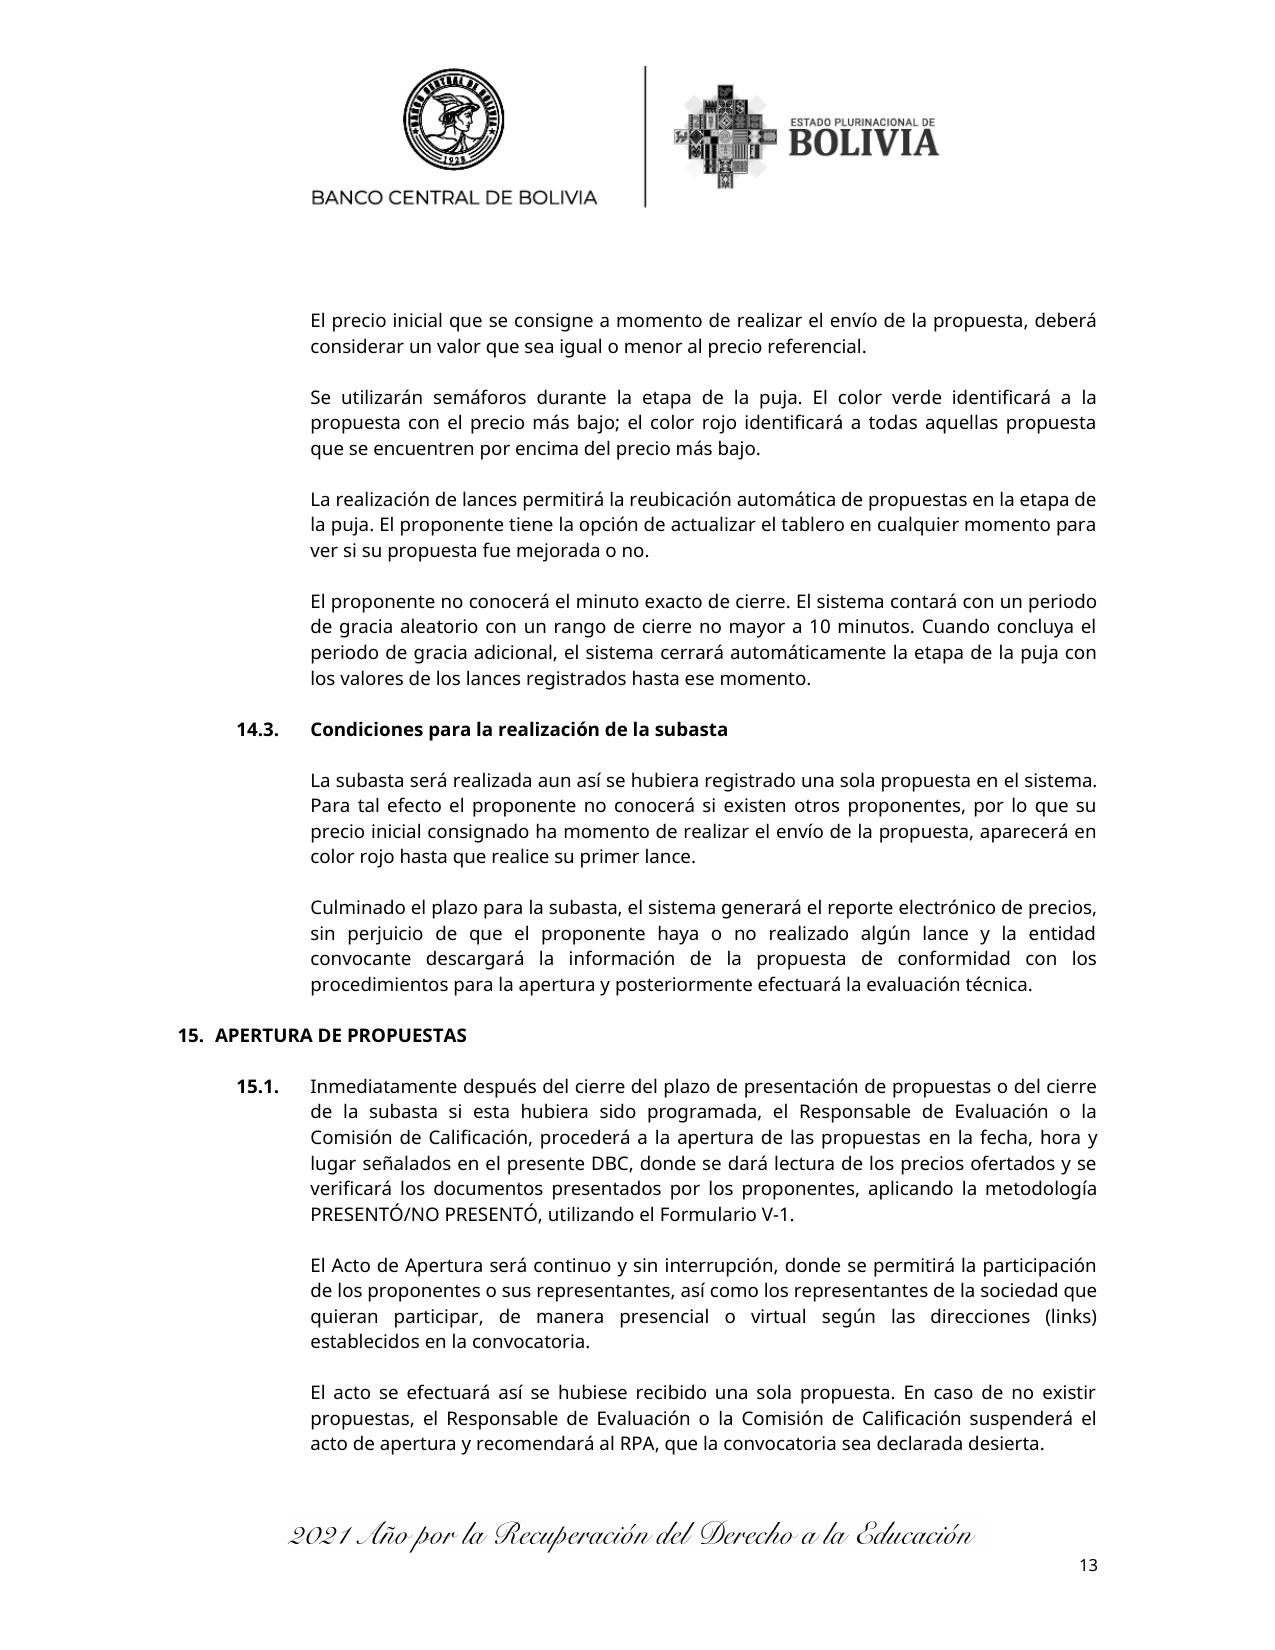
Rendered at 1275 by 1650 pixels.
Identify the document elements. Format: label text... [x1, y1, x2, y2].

subtitle Inmediatamente después del cierre del plazo de presentación de propuestas o del cierre de la subasta si esta hubiera sido programada, el Responsable de Evaluación o la Comisión de Calificación, procederá a la apertura de las propuestas en la fecha, hora y lugar señalados en el presente DBC, donde se dará lectura de los precios ofertados y se verificará los documentos presentados por los proponentes, aplicando la metodología PRESENTÓ/NO PRESENTÓ, utilizando el Formulario V-1. [236, 1073, 1098, 1226]
text El Acto de Apertura será continuo y sin interrupción, donde se permitirá la participación de los proponentes o sus representantes, así como los representantes de la sociedad que quieran participar, de manera presencial o virtual según las direcciones (links) establecidos en la convocatoria. [310, 1252, 1098, 1354]
text La realización de lances permitirá la reubicación automática de propuestas en la etapa de la puja. El proponente tiene la opción de actualizar el tablero en cualquier momento para ver si su propuesta fue mejorada o no. [310, 486, 1098, 563]
text La subasta será realizada aun así se hubiera registrado una sola propuesta en el sistema. Para tal efecto el proponente no conocerá si existen otros proponentes, por lo que su precio inicial consignado ha momento de realizar el envío de la propuesta, aparecerá en color rojo hasta que realice su primer lance. [310, 767, 1098, 869]
subtitle APERTURA DE PROPUESTAS [177, 1022, 1098, 1048]
picture [287, 1516, 988, 1554]
text El proponente no conocerá el minuto exacto de cierre. El sistema contará con un periodo de gracia aleatorio con un rango de cierre no mayor a 10 minutos. Cuando concluya el periodo de gracia adicional, el sistema cerrará automáticamente la etapa de la puja con los valores de los lances registrados hasta ese momento. [310, 588, 1098, 690]
text El precio inicial que se consigne a momento de realizar el envío de la propuesta, deberá considerar un valor que sea igual o menor al precio referencial. [310, 308, 1098, 359]
picture [0, 0, 1271, 279]
text Se utilizarán semáforos durante la etapa de la puja. El color verde identificará a la propuesta con el precio más bajo; el color rojo identificará a todas aquellas propuesta que se encuentren por encima del precio más bajo. [310, 384, 1098, 461]
text Culminado el plazo para la subasta, el sistema generará el reporte electrónico de precios, sin perjuicio de que el proponente haya o no realizado algún lance y la entidad convocante descargará la información de la propuesta de conformidad con los procedimientos para la apertura y posteriormente efectuará la evaluación técnica. [310, 894, 1098, 997]
subtitle Condiciones para la realización de la subasta [236, 716, 1098, 741]
text El acto se efectuará así se hubiese recibido una sola propuesta. En caso de no existir propuestas, el Responsable de Evaluación o la Comisión de Calificación suspenderá el acto de apertura y recomendará al RPA, que la convocatoria sea declarada desierta. [310, 1379, 1098, 1456]
